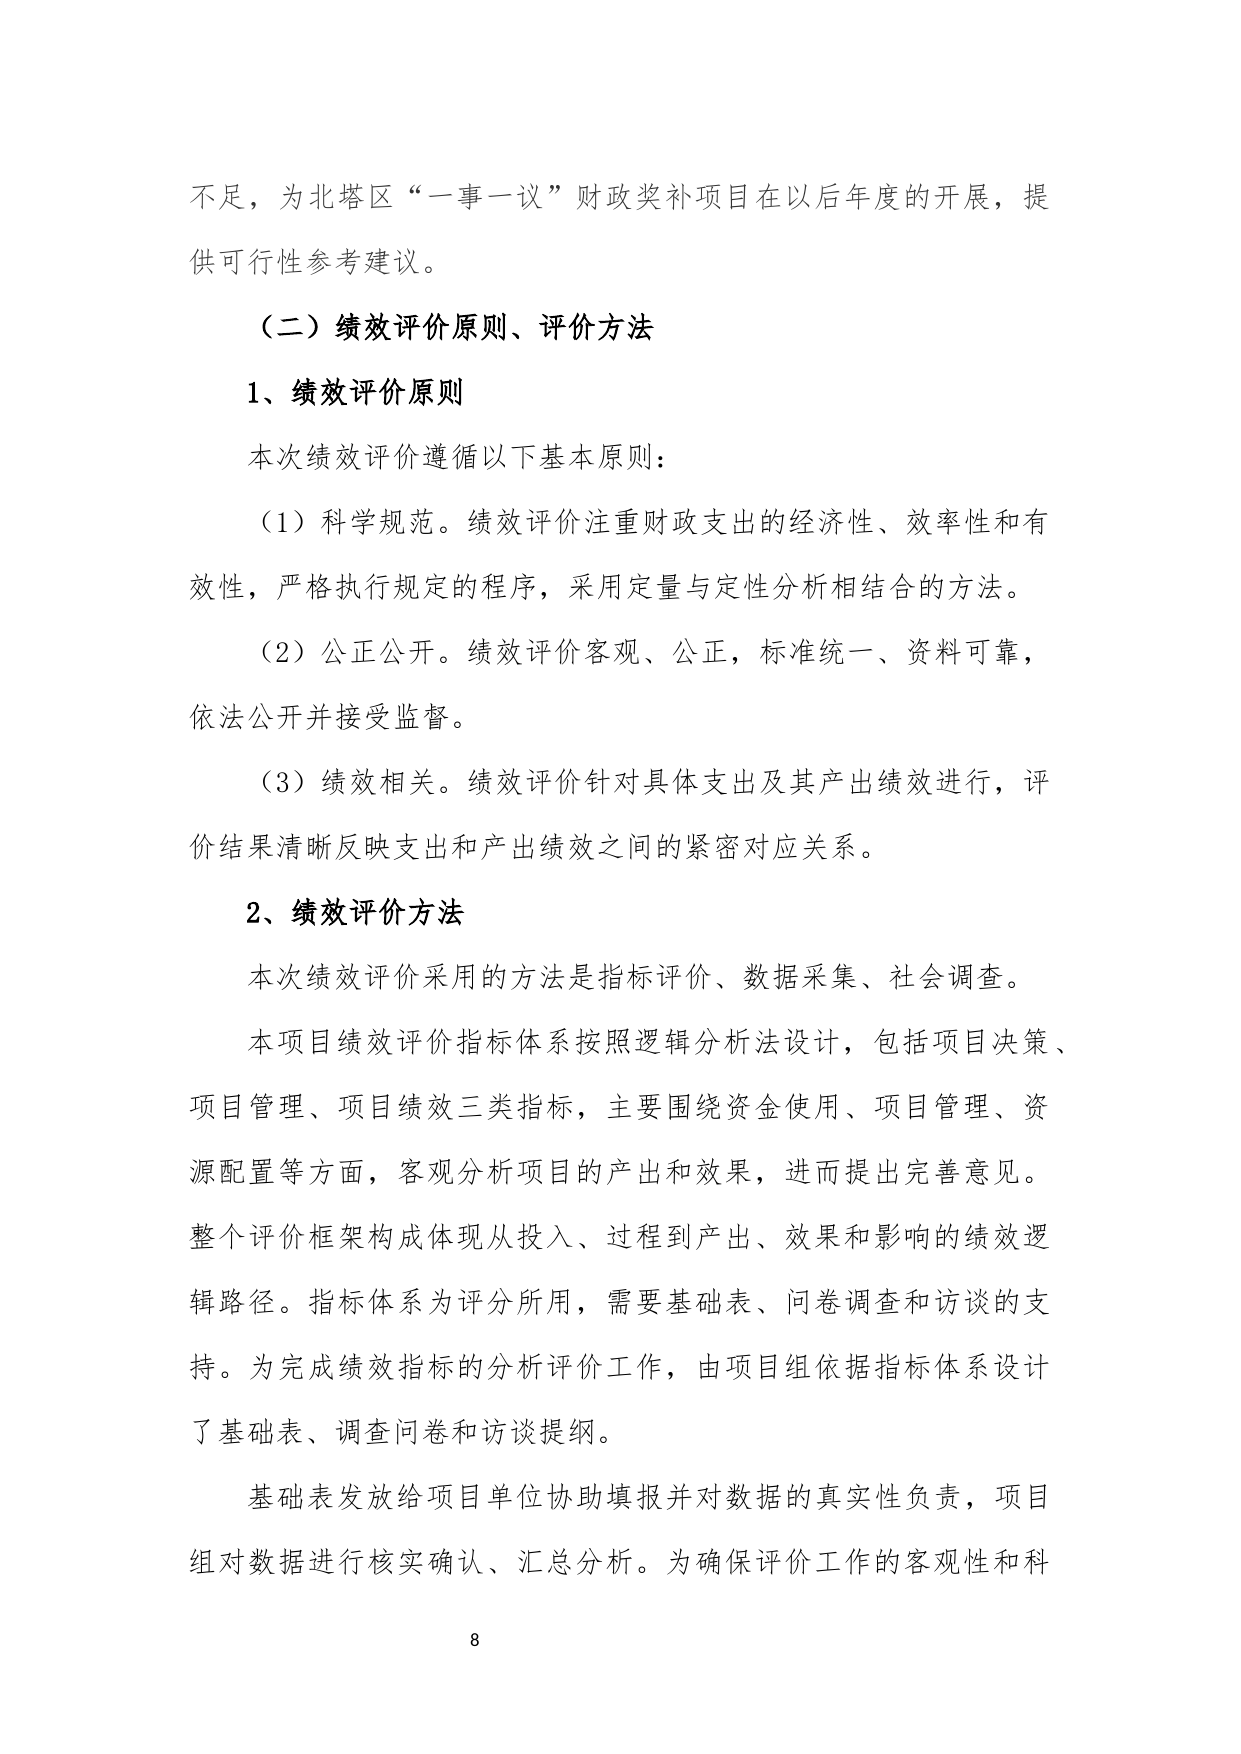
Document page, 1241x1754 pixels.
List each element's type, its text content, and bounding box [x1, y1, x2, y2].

text （2）公正公开。绩效评价客观、公正，标准统一、资料可靠，依法公开并接受监督。 [187, 617, 1053, 747]
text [187, 162, 1053, 292]
text （3）绩效相关。绩效评价针对具体支出及其产出绩效进行，评价结果清晰反映支出和产出绩效之间的紧密对应关系。 [187, 747, 1053, 877]
subtitle 1、绩效评价原则 [187, 357, 1053, 422]
subtitle 2、绩效评价方法 [187, 877, 1053, 942]
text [187, 1462, 1053, 1592]
text 本次绩效评价遵循以下基本原则： [187, 422, 1053, 487]
text 本项目绩效评价指标体系按照逻辑分析法设计，包括项目决策、项目管理、项目绩效三类指标，主要围绕资金使用、项目管理、资源配置等方面，客观分析项目的产出和效果，进而提出完善意见。整个评价框架构成体现从投入、过程到产出、效果和影响的绩效逻辑路径。指标体系为评分所用，需要基础表、问卷调查和访谈的支持。为完成绩效指标的分析评价工作，由项目组依据指标体系设计了基础表、调查问卷和访谈提纲。 [187, 1007, 1053, 1462]
subtitle （二）绩效评价原则、评价方法 [187, 292, 1053, 357]
text 本次绩效评价采用的方法是指标评价、数据采集、社会调查。 [187, 942, 1053, 1007]
text （1）科学规范。绩效评价注重财政支出的经济性、效率性和有效性，严格执行规定的程序，采用定量与定性分析相结合的方法。 [187, 487, 1053, 617]
